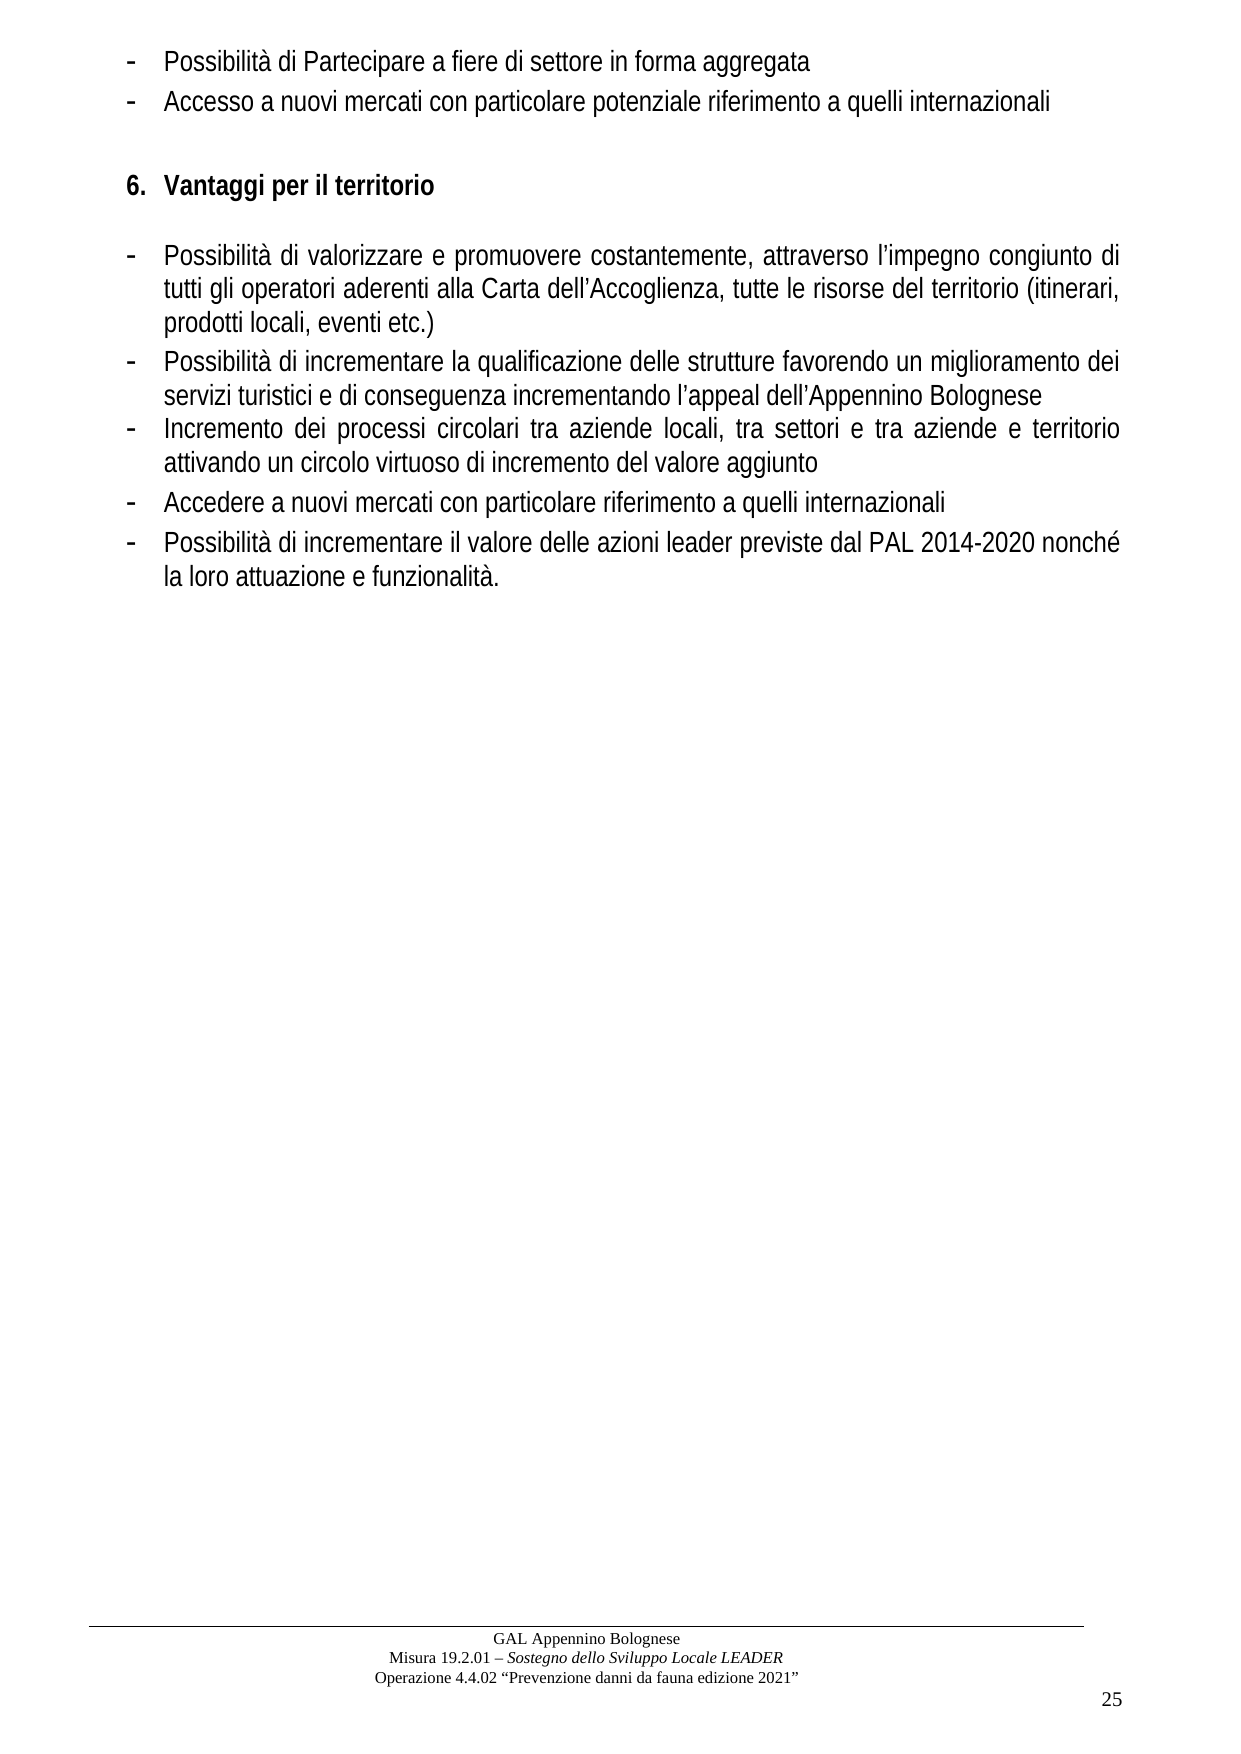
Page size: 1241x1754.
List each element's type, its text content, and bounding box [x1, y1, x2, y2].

list Accesso a nuovi mercati con particolare potenziale riferimento a quelli internazionali [126, 84, 1122, 118]
list Possibilità di incrementare la qualificazione delle strutture favorendo un miglioramento dei servizi turistici e di conseguenza incrementando l’appeal dell’Appennino Bolognese [126, 344, 1122, 412]
list Incremento dei processi circolari tra aziende locali, tra settori e tra aziende e territorio attivando un circolo virtuoso di incremento del valore aggiunto [126, 412, 1122, 479]
list Possibilità di incrementare il valore delle azioni leader previste dal PAL 2014-2020 nonché la loro attuazione e funzionalità. [126, 525, 1122, 592]
list Vantaggi per il territorio [126, 168, 1122, 202]
list Possibilità di Partecipare a fiere di settore in forma aggregata [126, 44, 1122, 78]
list Accedere a nuovi mercati con particolare riferimento a quelli internazionali [126, 485, 1122, 519]
list Possibilità di valorizzare e promuovere costantemente, attraverso l’impegno congiunto di tutti gli operatori aderenti alla Carta dell’Accoglienza, tutte le risorse del territorio (itinerari, prodotti locali, eventi etc.) [126, 238, 1122, 338]
